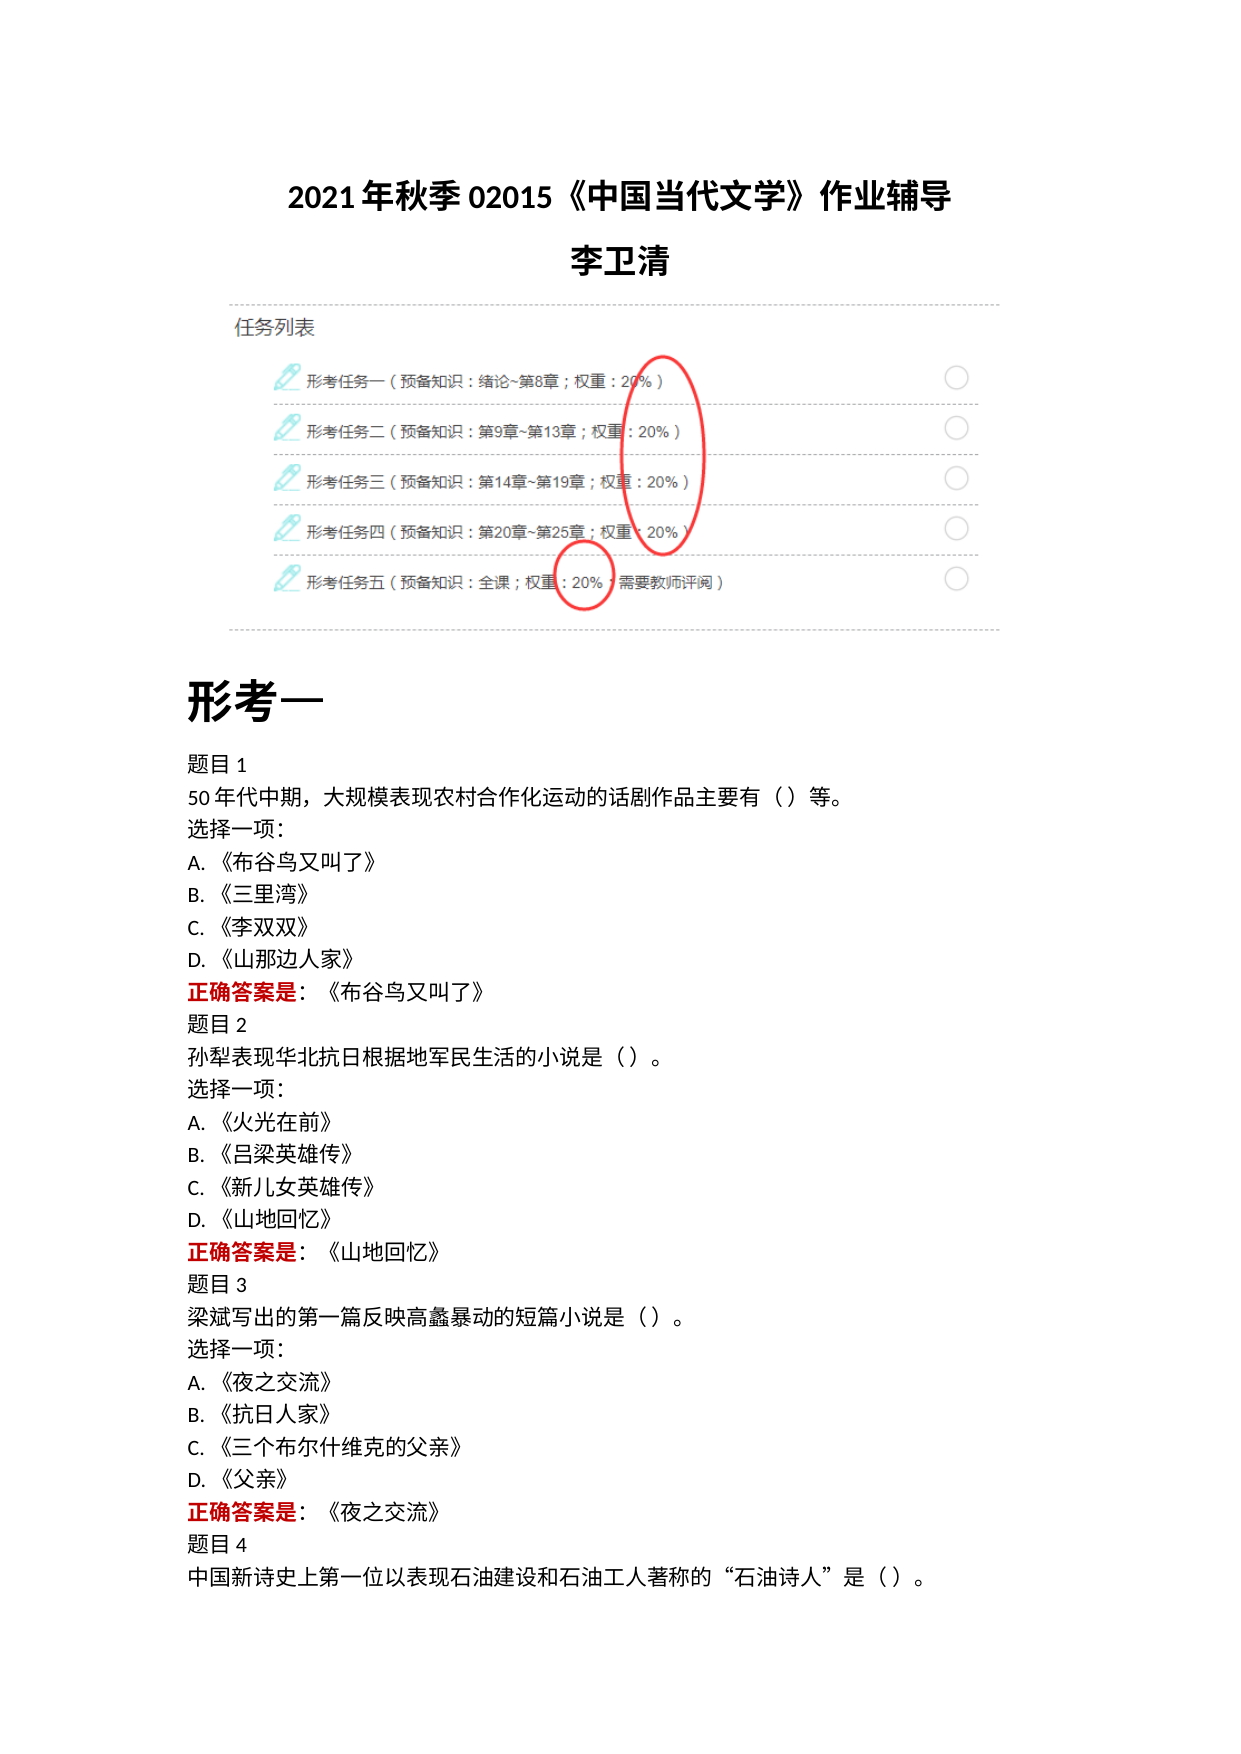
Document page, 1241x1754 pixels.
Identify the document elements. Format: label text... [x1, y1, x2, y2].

text D. 《山那边人家》 [187, 942, 1053, 974]
text D. 《父亲》 [187, 1462, 1053, 1494]
text 题目1 [187, 747, 1053, 779]
text 50年代中期，大规模表现农村合作化运动的话剧作品主要有（ ）等。 [187, 779, 1053, 812]
text 李卫清 [187, 227, 1053, 292]
text A. 《火光在前》 [187, 1104, 1053, 1137]
text 中国新诗史上第一位以表现石油建设和石油工人著称的“石油诗人”是（ ）。 [187, 1559, 1053, 1592]
text 题目3 [187, 1267, 1053, 1299]
text 选择一项： [187, 812, 1053, 844]
text B. 《吕梁英雄传》 [187, 1137, 1053, 1169]
text 题目2 [187, 1007, 1053, 1039]
text 正确答案是：《夜之交流》 [187, 1494, 1053, 1527]
text 孙犁表现华北抗日根据地军民生活的小说是（ ）。 [187, 1039, 1053, 1072]
picture [187, 292, 1053, 635]
text D. 《山地回忆》 [187, 1202, 1053, 1234]
text C. 《李双双》 [187, 909, 1053, 942]
text A. 《布谷鸟又叫了》 [187, 844, 1053, 877]
text 正确答案是：《山地回忆》 [187, 1234, 1053, 1267]
text 题目4 [187, 1527, 1053, 1559]
text B. 《三里湾》 [187, 877, 1053, 909]
text 选择一项： [187, 1332, 1053, 1364]
text 选择一项： [187, 1072, 1053, 1104]
text A. 《夜之交流》 [187, 1364, 1053, 1397]
text 梁斌写出的第一篇反映高蠡暴动的短篇小说是（ ）。 [187, 1299, 1053, 1332]
text 形考一 [187, 649, 1053, 747]
text C. 《三个布尔什维克的父亲》 [187, 1429, 1053, 1462]
text B. 《抗日人家》 [187, 1397, 1053, 1429]
text 2021年秋季02015《中国当代文学》作业辅导 [187, 162, 1053, 227]
text C. 《新儿女英雄传》 [187, 1169, 1053, 1202]
text 正确答案是：《布谷鸟又叫了》 [187, 974, 1053, 1007]
